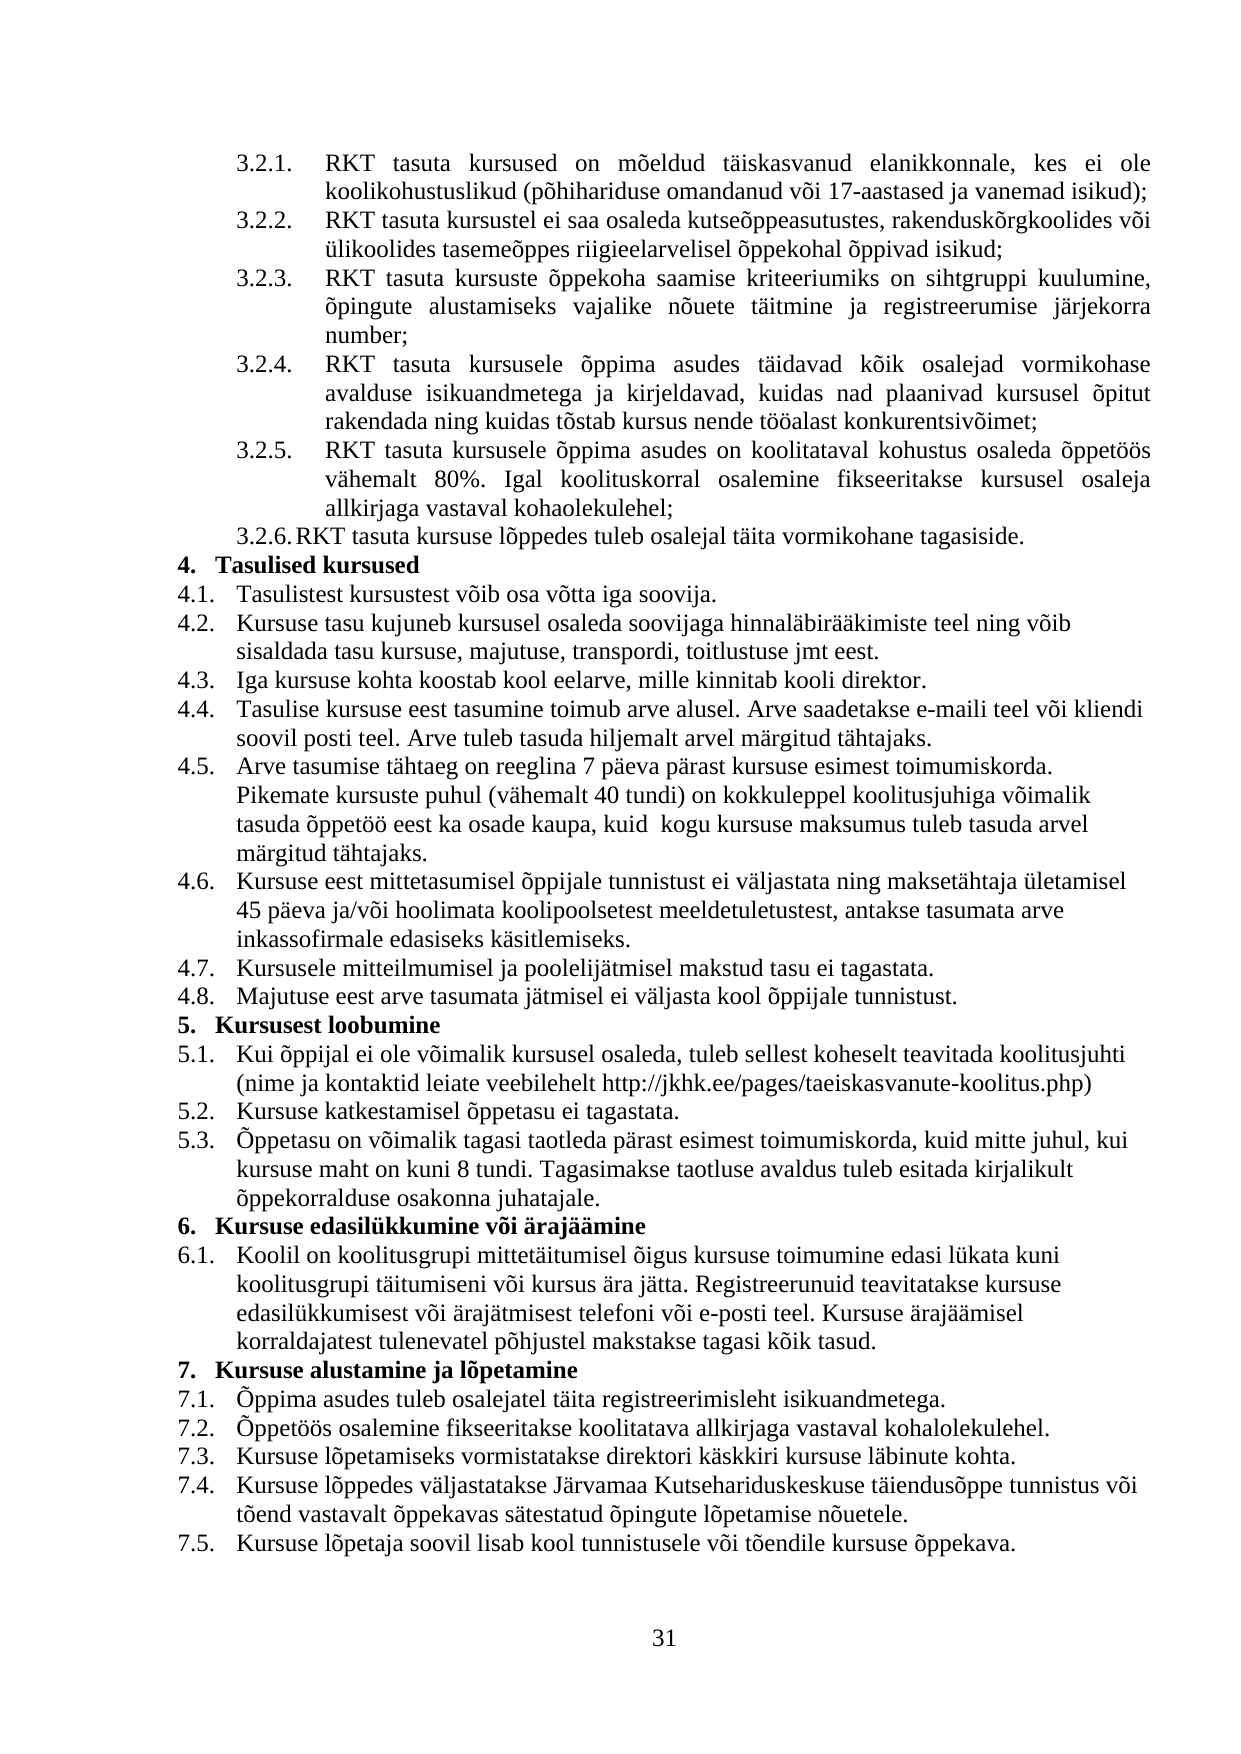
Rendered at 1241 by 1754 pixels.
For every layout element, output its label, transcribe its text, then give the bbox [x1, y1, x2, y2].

list RKT tasuta kursustel ei saa osaleda kutseõppeasutustes, rakenduskõrgkoolides või ülikoolides tasemeõppes riigieelarvelisel õppekohal õppivad isikud; [236, 205, 1152, 263]
list Õppima asudes tuleb osalejatel täita registreerimisleht isikuandmetega. [177, 1384, 1152, 1413]
list RKT tasuta kursusele õppima asudes on koolitataval kohustus osaleda õppetöös vähemalt 80%. Igal koolituskorral osalemine fikseeritakse kursusel osaleja allkirjaga vastaval kohaolekulehel; [236, 435, 1152, 521]
list Majutuse eest arve tasumata jätmisel ei väljasta kool õppijale tunnistust. [177, 981, 1152, 1010]
list RKT tasuta kursused on mõeldud täiskasvanud elanikkonnale, kes ei ole koolikohustuslikud (põhihariduse omandanud või 17-aastased ja vanemad isikud); [236, 148, 1152, 205]
list Kursuse tasu kujuneb kursusel osaleda soovijaga hinnaläbirääkimiste teel ning võib sisaldada tasu kursuse, majutuse, transpordi, toitlustuse jmt eest. [177, 608, 1152, 665]
list RKT tasuta kursusele õppima asudes täidavad kõik osalejad vormikohase avalduse isikuandmetega ja kirjeldavad, kuidas nad plaanivad kursusel õpitut rakendada ning kuidas tõstab kursus nende tööalast konkurentsivõimet; [236, 349, 1152, 435]
list Õppetöös osalemine fikseeritakse koolitatava allkirjaga vastaval kohalolekulehel. [177, 1413, 1152, 1441]
list Kursuse lõpetamiseks vormistatakse direktori käskkiri kursuse läbinute kohta. [177, 1441, 1152, 1470]
list RKT tasuta kursuste õppekoha saamise kriteeriumiks on sihtgruppi kuulumine, õpingute alustamiseks vajalike nõuete täitmine ja registreerumise järjekorra number; [236, 263, 1152, 349]
list Koolil on koolitusgrupi mittetäitumisel õigus kursuse toimumine edasi lükata kuni koolitusgrupi täitumiseni või kursus ära jätta. Registreerunuid teavitatakse kursuse edasilükkumisest või ärajätmisest telefoni või e-posti teel. Kursuse ärajäämisel korraldajatest tulenevatel põhjustel makstakse tagasi kõik tasud. [177, 1240, 1152, 1355]
list Iga kursuse kohta koostab kool eelarve, mille kinnitab kooli direktor. [177, 665, 1152, 694]
list Õppetasu on võimalik tagasi taotleda pärast esimest toimumiskorda, kuid mitte juhul, kui kursuse maht on kuni 8 tundi. Tagasimakse taotluse avaldus tuleb esitada kirjalikult õppekorralduse osakonna juhatajale. [177, 1125, 1152, 1211]
list Kursusest loobumine [177, 1010, 1152, 1039]
list Arve tasumise tähtaeg on reeglina 7 päeva pärast kursuse esimest toimumiskorda. Pikemate kursuste puhul (vähemalt 40 tundi) on kokkuleppel koolitusjuhiga võimalik tasuda õppetöö eest ka osade kaupa, kuid kogu kursuse maksumus tuleb tasuda arvel märgitud tähtajaks. [177, 751, 1152, 866]
list Kursuse alustamine ja lõpetamine [177, 1355, 1152, 1384]
list Kursuse katkestamisel õppetasu ei tagastata. [177, 1096, 1152, 1125]
list Kursuse lõpetaja soovil lisab kool tunnistusele või tõendile kursuse õppekava. [177, 1528, 1152, 1556]
list Kursuse lõppedes väljastatakse Järvamaa Kutsehariduskeskuse täiendusõppe tunnistus või tõend vastavalt õppekavas sätestatud õpingute lõpetamise nõuetele. [177, 1470, 1152, 1528]
list Tasulise kursuse eest tasumine toimub arve alusel. Arve saadetakse e-maili teel või kliendi soovil posti teel. Arve tuleb tasuda hiljemalt arvel märgitud tähtajaks. [177, 694, 1152, 751]
list Tasulistest kursustest võib osa võtta iga soovija. [177, 579, 1152, 608]
list RKT tasuta kursuse lõppedes tuleb osalejal täita vormikohane tagasiside. [236, 521, 1152, 550]
list Kursusele mitteilmumisel ja poolelijätmisel makstud tasu ei tagastata. [177, 953, 1152, 981]
list Kui õppijal ei ole võimalik kursusel osaleda, tuleb sellest koheselt teavitada koolitusjuhti (nime ja kontaktid leiate veebilehelt http://jkhk.ee/pages/taeiskasvanute-koolitus.php) [177, 1039, 1152, 1096]
list Tasulised kursused [177, 550, 1152, 579]
list Kursuse edasilükkumine või ärajäämine [177, 1211, 1152, 1240]
list Kursuse eest mittetasumisel õppijale tunnistust ei väljastata ning maksetähtaja ületamisel 45 päeva ja/või hoolimata koolipoolsetest meeldetuletustest, antakse tasumata arve inkassofirmale edasiseks käsitlemiseks. [177, 866, 1152, 953]
